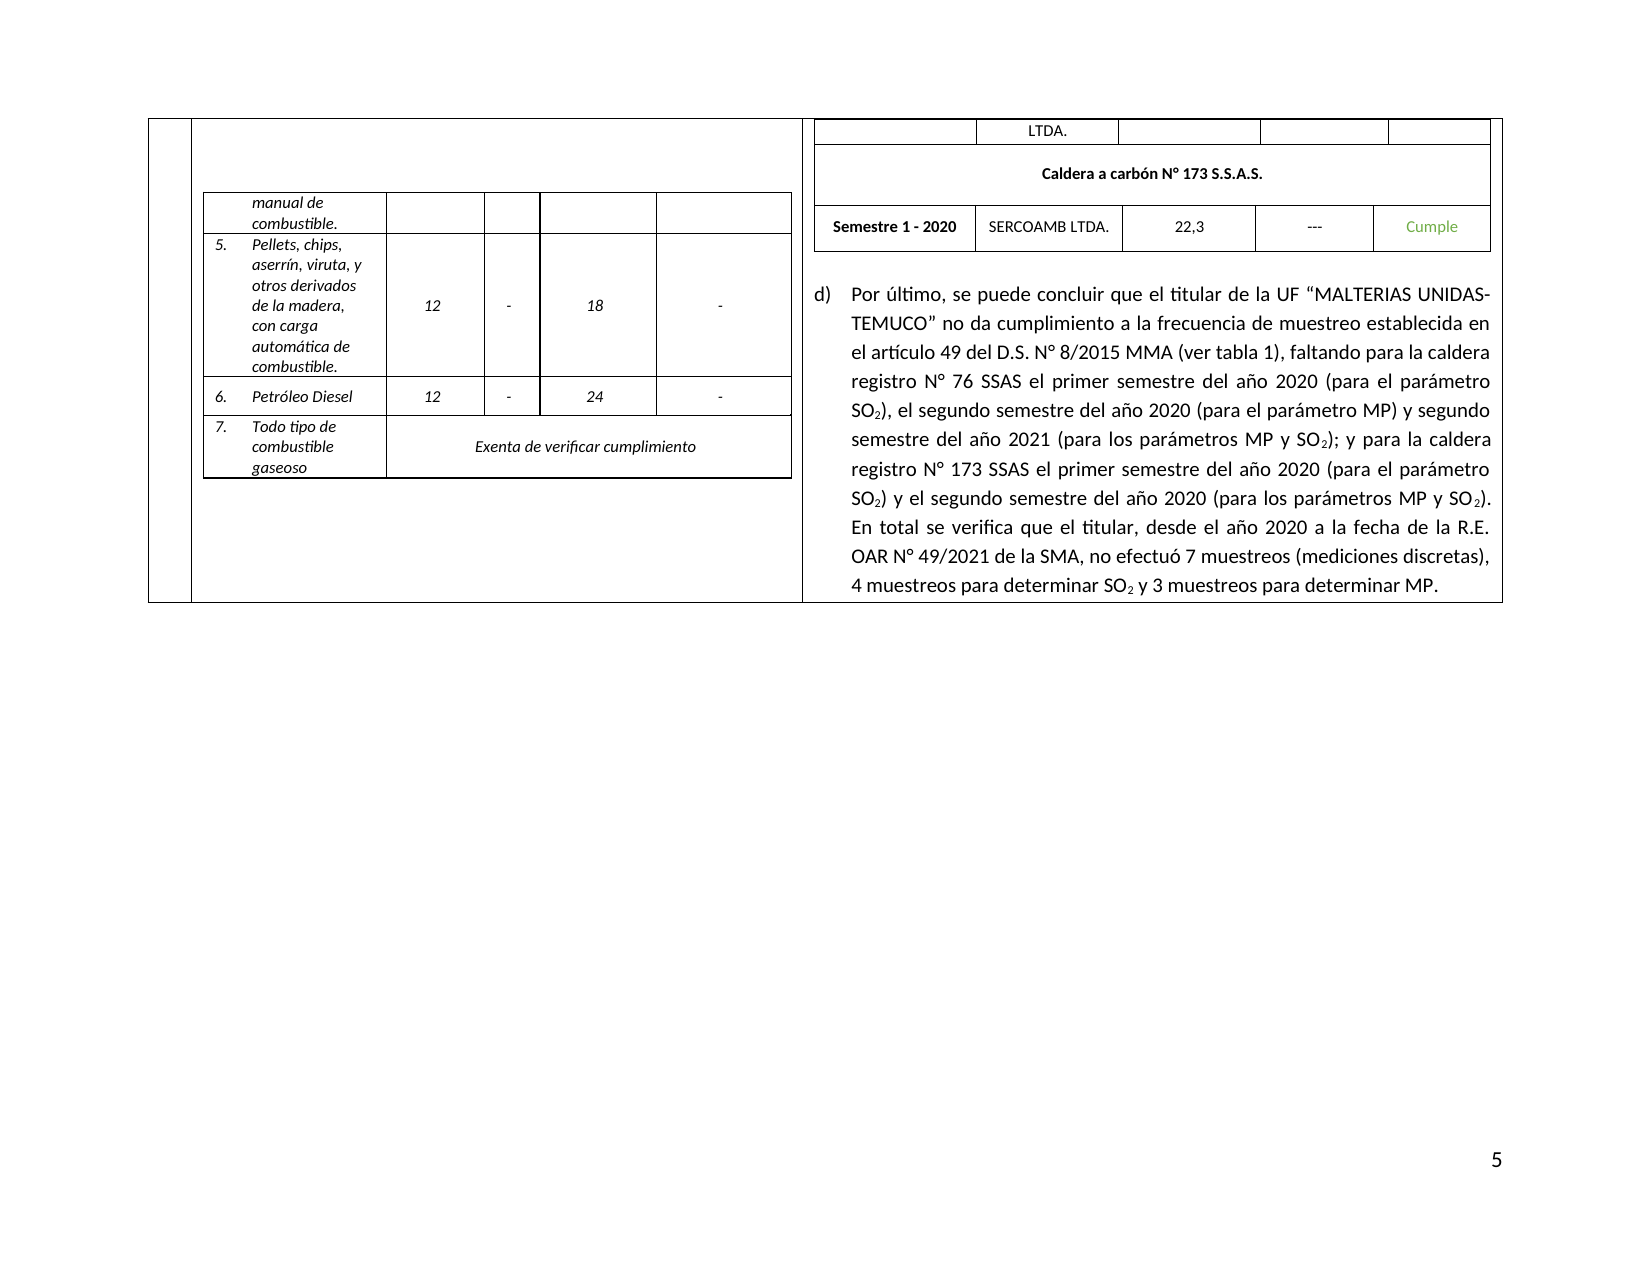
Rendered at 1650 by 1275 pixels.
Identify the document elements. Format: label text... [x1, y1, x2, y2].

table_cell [803, 119, 1502, 602]
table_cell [192, 119, 802, 602]
table_cell 1 [149, 119, 191, 602]
